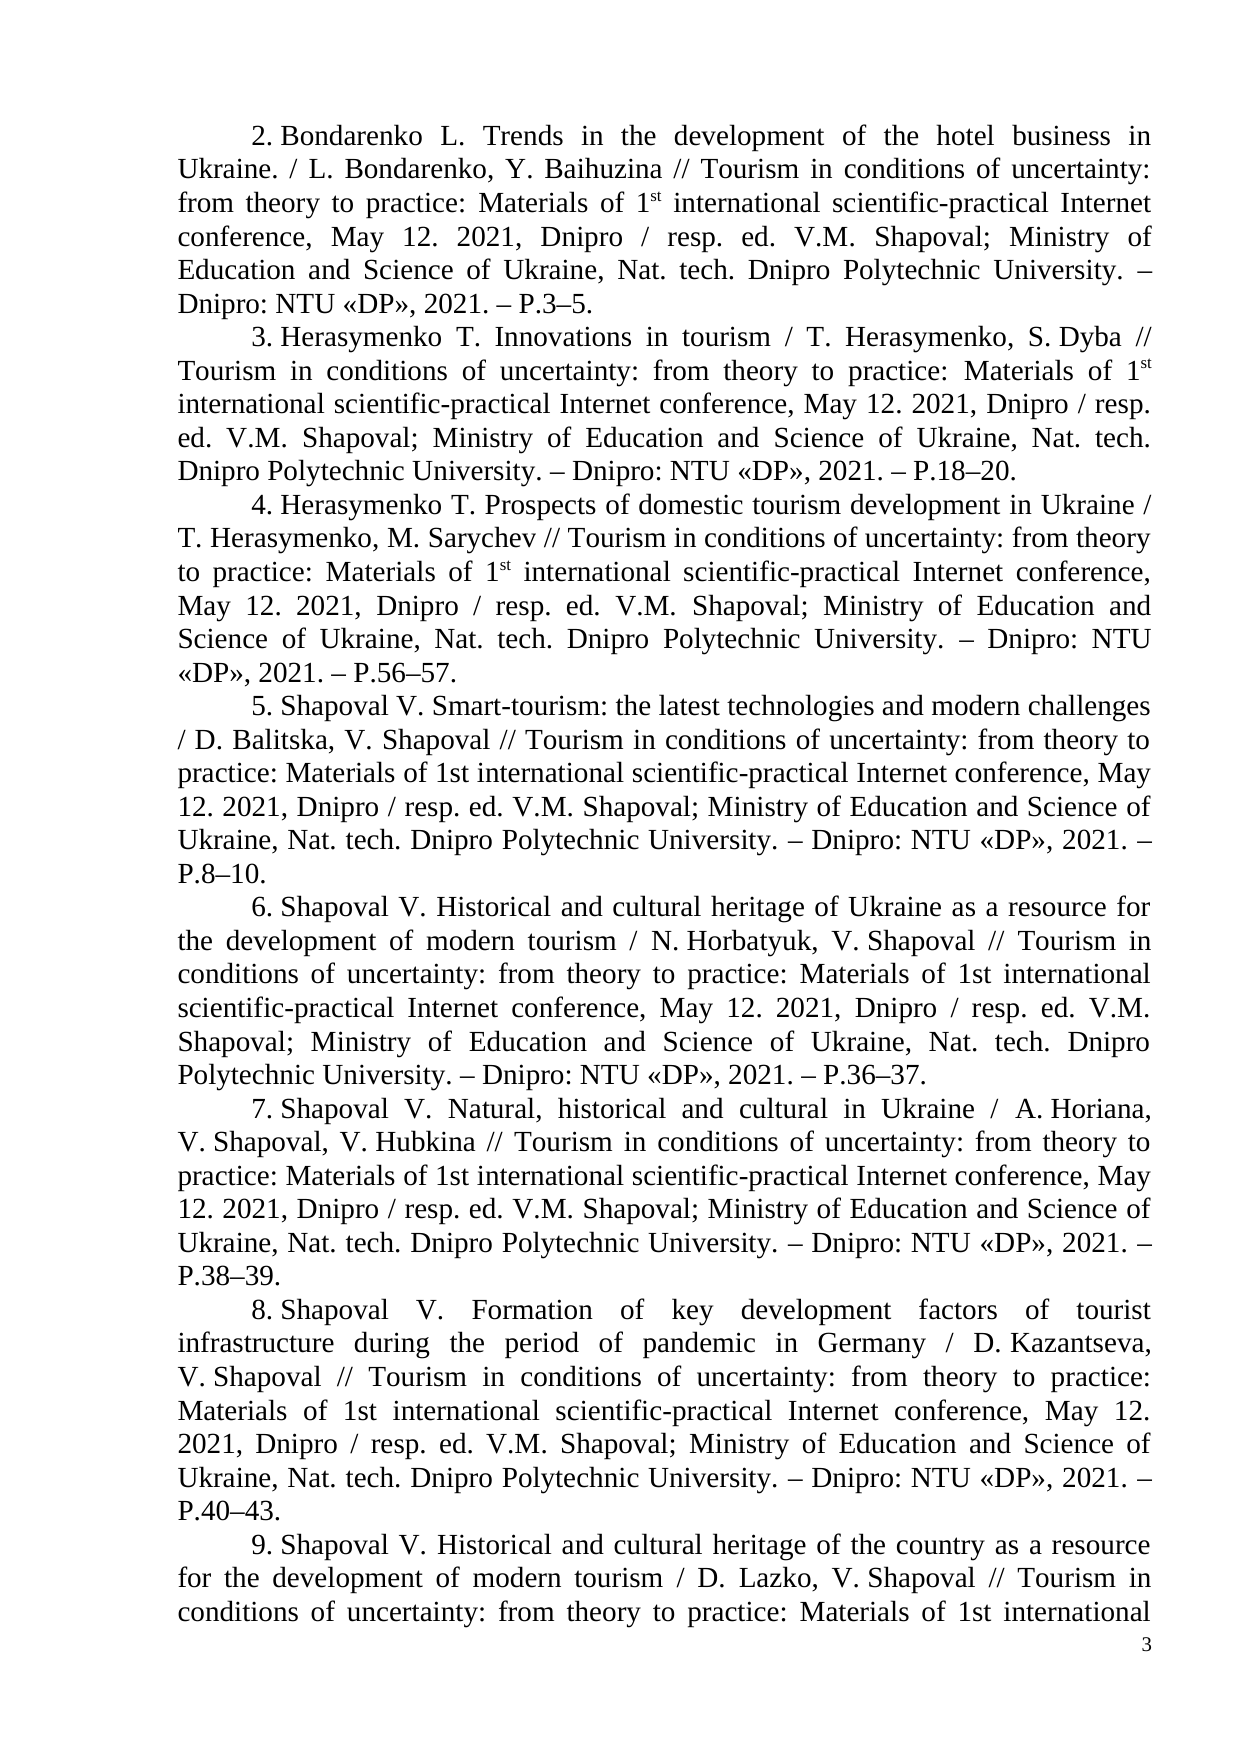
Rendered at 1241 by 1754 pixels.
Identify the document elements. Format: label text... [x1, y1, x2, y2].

text 6. Shapoval V. Historical and cultural heritage of Ukraine as a resource for the development of modern tourism / N. Horbatyuk, V. Shapoval // Tourism in conditions of uncertainty: from theory to practice: Materials of 1st international scientific-practical Internet conference, May 12. 2021, Dnipro / resp. ed. V.M. Shapoval; Ministry of Education and Science of Ukraine, Nat. tech. Dnipro Polytechnic University. – Dnipro: NTU «DP», 2021. – P.36–37. [177, 889, 1152, 1091]
subtitle 3. Herasymenko T. Innovations in tourism / T. Herasymenko, S. Dyba // Tourism in conditions of uncertainty: from theory to practice: Materials of 1st international scientific-practical Internet conference, May 12. 2021, Dnipro / resp. ed. V.M. Shapoval; Ministry of Education and Science of Ukraine, Nat. tech. Dnipro Polytechnic University. – Dnipro: NTU «DP», 2021. – P.18–20. [177, 319, 1152, 487]
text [177, 1527, 1152, 1627]
subtitle 4. Herasymenko T. Рrospects of domestic tourism development in Ukraine / T. Herasymenko, M. Sarychev // Tourism in conditions of uncertainty: from theory to practice: Materials of 1st international scientific-practical Internet conference, May 12. 2021, Dnipro / resp. ed. V.M. Shapoval; Ministry of Education and Science of Ukraine, Nat. tech. Dnipro Polytechnic University. – Dnipro: NTU «DP», 2021. – P.56–57. [177, 487, 1152, 688]
text 7. Shapoval V. Natural, historical and cultural in Ukraine / А. Horiana, V. Shapoval, V. Hubkina // Tourism in conditions of uncertainty: from theory to practice: Materials of 1st international scientific-practical Internet conference, May 12. 2021, Dnipro / resp. ed. V.M. Shapoval; Ministry of Education and Science of Ukraine, Nat. tech. Dnipro Polytechnic University. – Dnipro: NTU «DP», 2021. – P.38–39. [177, 1091, 1152, 1292]
text 5. Shapoval V. Smart-tourism: the latest technologies and modern challenges / D. Balitska, V. Shapoval // Tourism in conditions of uncertainty: from theory to practice: Materials of 1st international scientific-practical Internet conference, May 12. 2021, Dnipro / resp. ed. V.M. Shapoval; Ministry of Education and Science of Ukraine, Nat. tech. Dnipro Polytechnic University. – Dnipro: NTU «DP», 2021. – P.8–10. [177, 688, 1152, 889]
text 2. Bondarenko L. Trends in the development of the hotel business in Ukraine. / L. Bondarenko, Y. Baihuzina // Tourism in conditions of uncertainty: from theory to practice: Materials of 1st international scientific-practical Internet conference, May 12. 2021, Dnipro / resp. ed. V.M. Shapoval; Ministry of Education and Science of Ukraine, Nat. tech. Dnipro Polytechnic University. – Dnipro: NTU «DP», 2021. – P.3–5. [177, 118, 1152, 319]
text 8. Shapoval V. Formation of key development factors of tourist infrastructure during the period of pandemic in Germany / D. Kazantseva, V. Shapoval // Tourism in conditions of uncertainty: from theory to practice: Materials of 1st international scientific-practical Internet conference, May 12. 2021, Dnipro / resp. ed. V.M. Shapoval; Ministry of Education and Science of Ukraine, Nat. tech. Dnipro Polytechnic University. – Dnipro: NTU «DP», 2021. – P.40–43. [177, 1292, 1152, 1527]
